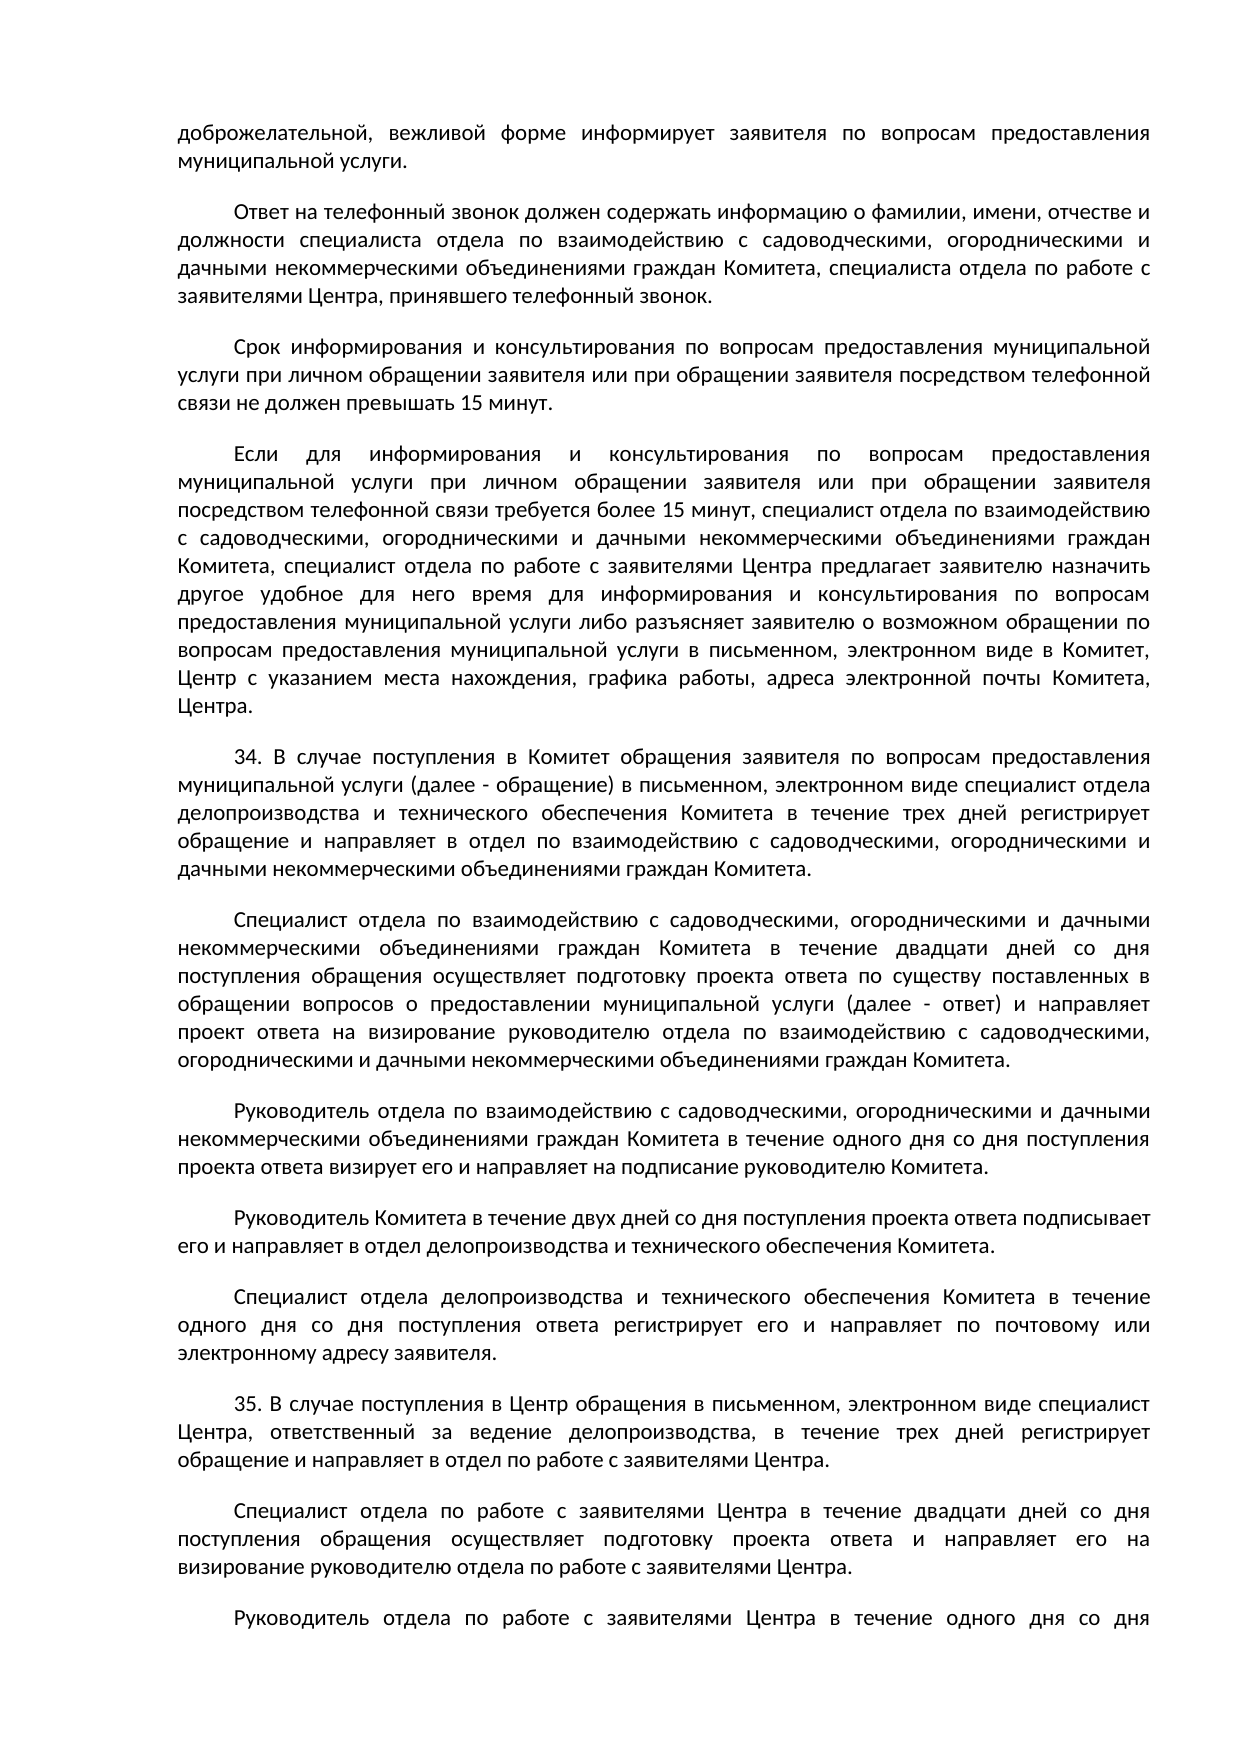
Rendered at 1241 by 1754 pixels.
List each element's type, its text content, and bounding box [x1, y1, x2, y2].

text Специалист отдела по взаимодействию с садоводческими, огородническими и дачными некоммерческими объединениями граждан Комитета в течение двадцати дней со дня поступления обращения осуществляет подготовку проекта ответа по существу поставленных в обращении вопросов о предоставлении муниципальной услуги (далее - ответ) и направляет проект ответа на визирование руководителю отдела по взаимодействию с садоводческими, огородническими и дачными некоммерческими объединениями граждан Комитета. [177, 905, 1152, 1073]
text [177, 118, 1152, 174]
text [177, 1603, 1152, 1631]
text Если для информирования и консультирования по вопросам предоставления муниципальной услуги при личном обращении заявителя или при обращении заявителя посредством телефонной связи требуется более 15 минут, специалист отдела по взаимодействию с садоводческими, огородническими и дачными некоммерческими объединениями граждан Комитета, специалист отдела по работе с заявителями Центра предлагает заявителю назначить другое удобное для него время для информирования и консультирования по вопросам предоставления муниципальной услуги либо разъясняет заявителю о возможном обращении по вопросам предоставления муниципальной услуги в письменном, электронном виде в Комитет, Центр с указанием места нахождения, графика работы, адреса электронной почты Комитета, Центра. [177, 439, 1152, 719]
text Специалист отдела делопроизводства и технического обеспечения Комитета в течение одного дня со дня поступления ответа регистрирует его и направляет по почтовому или электронному адресу заявителя. [177, 1282, 1152, 1366]
text Срок информирования и консультирования по вопросам предоставления муниципальной услуги при личном обращении заявителя или при обращении заявителя посредством телефонной связи не должен превышать 15 минут. [177, 332, 1152, 416]
text 34. В случае поступления в Комитет обращения заявителя по вопросам предоставления муниципальной услуги (далее - обращение) в письменном, электронном виде специалист отдела делопроизводства и технического обеспечения Комитета в течение трех дней регистрирует обращение и направляет в отдел по взаимодействию с садоводческими, огородническими и дачными некоммерческими объединениями граждан Комитета. [177, 742, 1152, 882]
text 35. В случае поступления в Центр обращения в письменном, электронном виде специалист Центра, ответственный за ведение делопроизводства, в течение трех дней регистрирует обращение и направляет в отдел по работе с заявителями Центра. [177, 1389, 1152, 1473]
text Специалист отдела по работе с заявителями Центра в течение двадцати дней со дня поступления обращения осуществляет подготовку проекта ответа и направляет его на визирование руководителю отдела по работе с заявителями Центра. [177, 1496, 1152, 1580]
text Ответ на телефонный звонок должен содержать информацию о фамилии, имени, отчестве и должности специалиста отдела по взаимодействию с садоводческими, огородническими и дачными некоммерческими объединениями граждан Комитета, специалиста отдела по работе с заявителями Центра, принявшего телефонный звонок. [177, 197, 1152, 309]
text Руководитель Комитета в течение двух дней со дня поступления проекта ответа подписывает его и направляет в отдел делопроизводства и технического обеспечения Комитета. [177, 1203, 1152, 1259]
text Руководитель отдела по взаимодействию с садоводческими, огородническими и дачными некоммерческими объединениями граждан Комитета в течение одного дня со дня поступления проекта ответа визирует его и направляет на подписание руководителю Комитета. [177, 1096, 1152, 1180]
